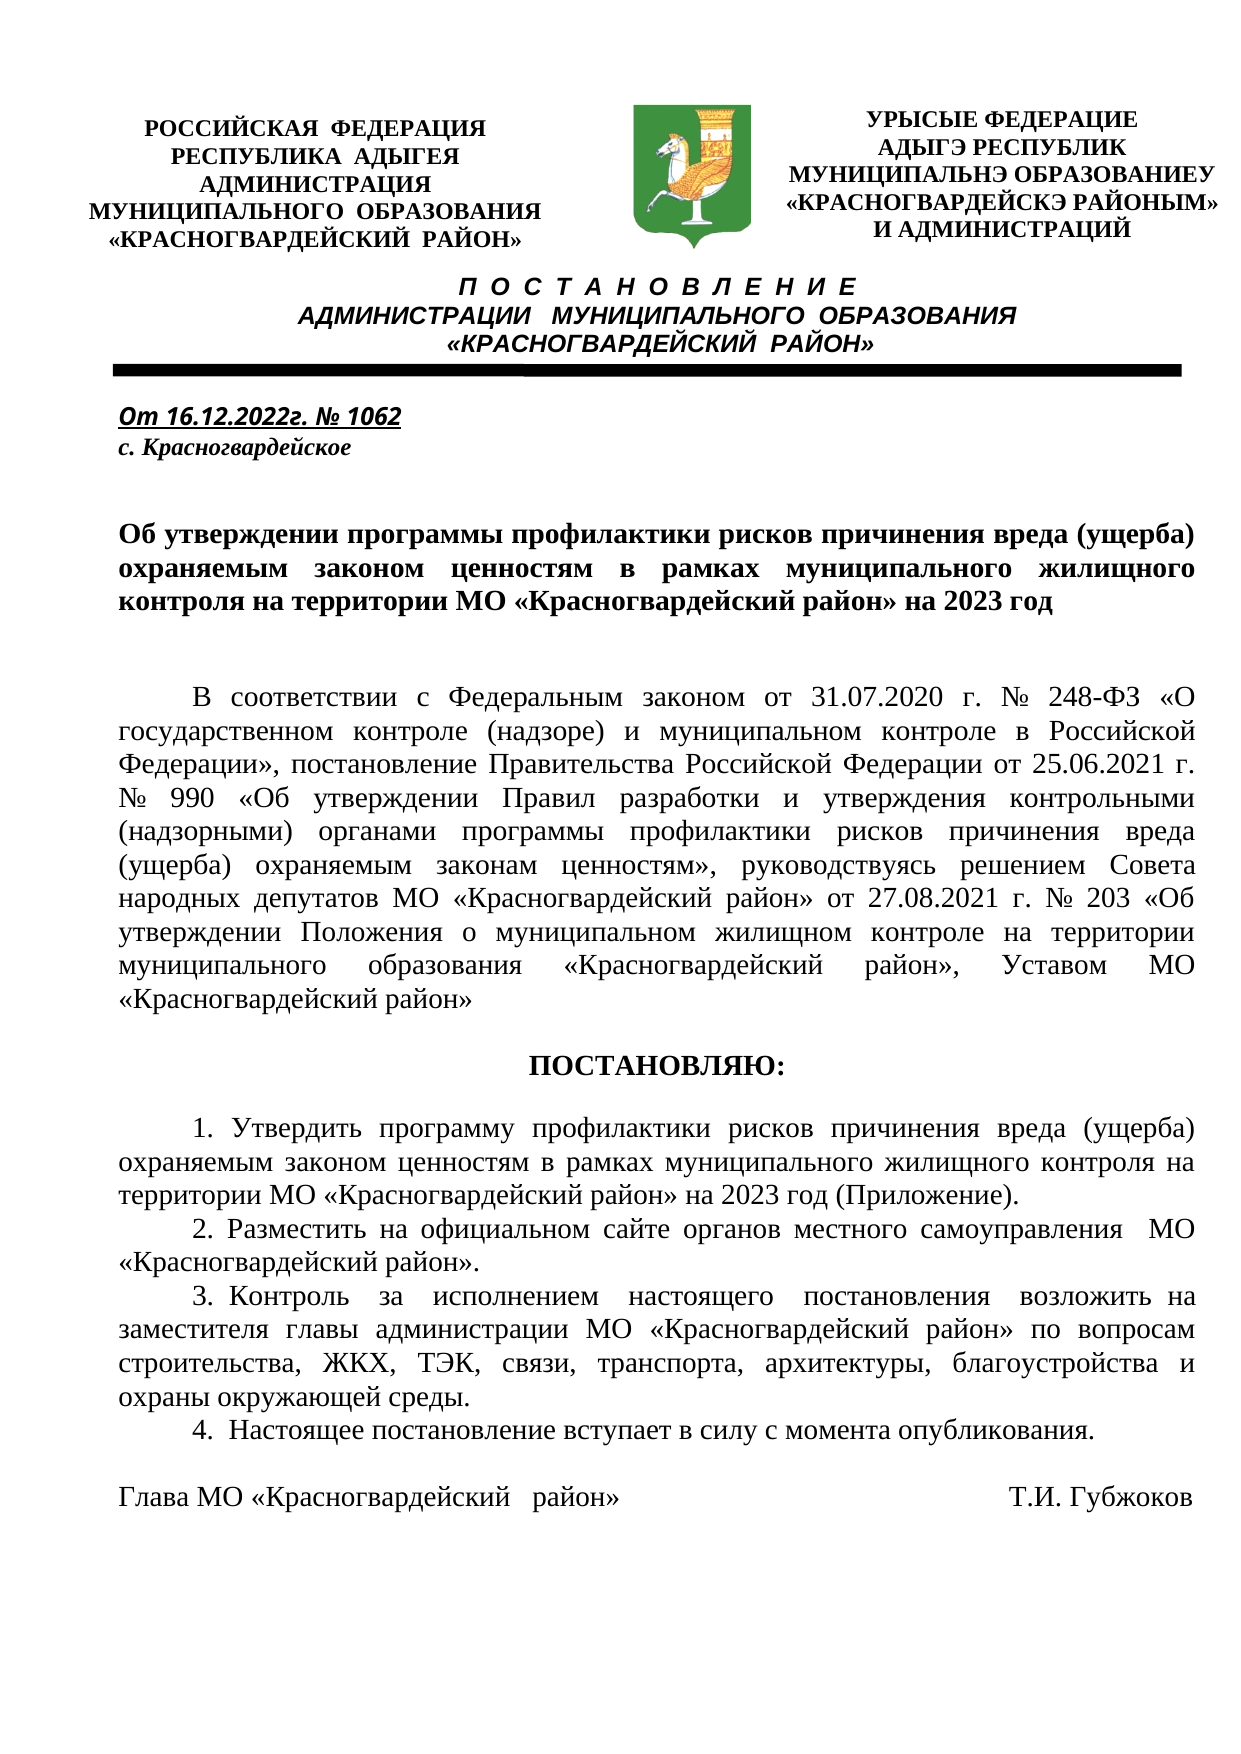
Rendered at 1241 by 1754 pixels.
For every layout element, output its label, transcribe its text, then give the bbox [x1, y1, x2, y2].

text ПОСТАНОВЛЯЮ: [118, 1048, 1196, 1082]
text Об утверждении программы профилактики рисков причинения вреда (ущерба) охраняемым законом ценностям в рамках муниципального жилищного контроля на территории МО «Красногвардейский район» на 2023 год [118, 516, 1196, 617]
text 1. Утвердить программу профилактики рисков причинения вреда (ущерба) охраняемым законом ценностям в рамках муниципального жилищного контроля на территории МО «Красногвардейский район» на 2023 год (Приложение). [118, 1110, 1196, 1211]
subtitle с. Красногвардейское [118, 432, 1196, 461]
subtitle АДМИНИСТРАЦИИ МУНИЦИПАЛЬНОГО ОБРАЗОВАНИЯ [118, 301, 1196, 329]
text 2. Разместить на официальном сайте органов местного самоуправления МО «Красногвардейский район». [118, 1211, 1196, 1278]
subtitle П О С Т А Н О В Л Е Н И Е [118, 272, 1196, 301]
text В соответствии с Федеральным законом от 31.07.2020 г. № 248-ФЗ «О государственном контроле (надзоре) и муниципальном контроле в Российской Федерации», постановление Правительства Российской Федерации от 25.06.2021 г. № 990 «Об утверждении Правил разработки и утверждения контрольными (надзорными) органами программы профилактики рисков причинения вреда (ущерба) охраняемым законам ценностям», руководствуясь решением Совета народных депутатов МО «Красногвардейский район» от 27.08.2021 г. № 203 «Об утверждении Положения о муниципальном жилищном контроле на территории муниципального образования «Красногвардейский район», Уставом МО «Красногвардейский район» [118, 679, 1196, 1014]
subtitle «КРАСНОГВАРДЕЙСКИЙ РАЙОН» [118, 329, 1196, 358]
text в) результаты деятельности контролируемых лиц, в том числе работы и услуги, к которым предъявляются обязательные требования. [631, 103, 751, 251]
text Глава МО «Красногвардейский район» Т.И. Губжоков [118, 1479, 1196, 1513]
text 4. Настоящее постановление вступает в силу с момента опубликования. [118, 1412, 1196, 1446]
subtitle От 16.12.2022г. № 1062 [118, 398, 1196, 432]
text 3. Контроль за исполнением настоящего постановления возложить на заместителя главы администрации МО «Красногвардейский район» по вопросам строительства, ЖКХ, ТЭК, связи, транспорта, архитектуры, благоустройства и охраны окружающей среды. [118, 1278, 1196, 1412]
